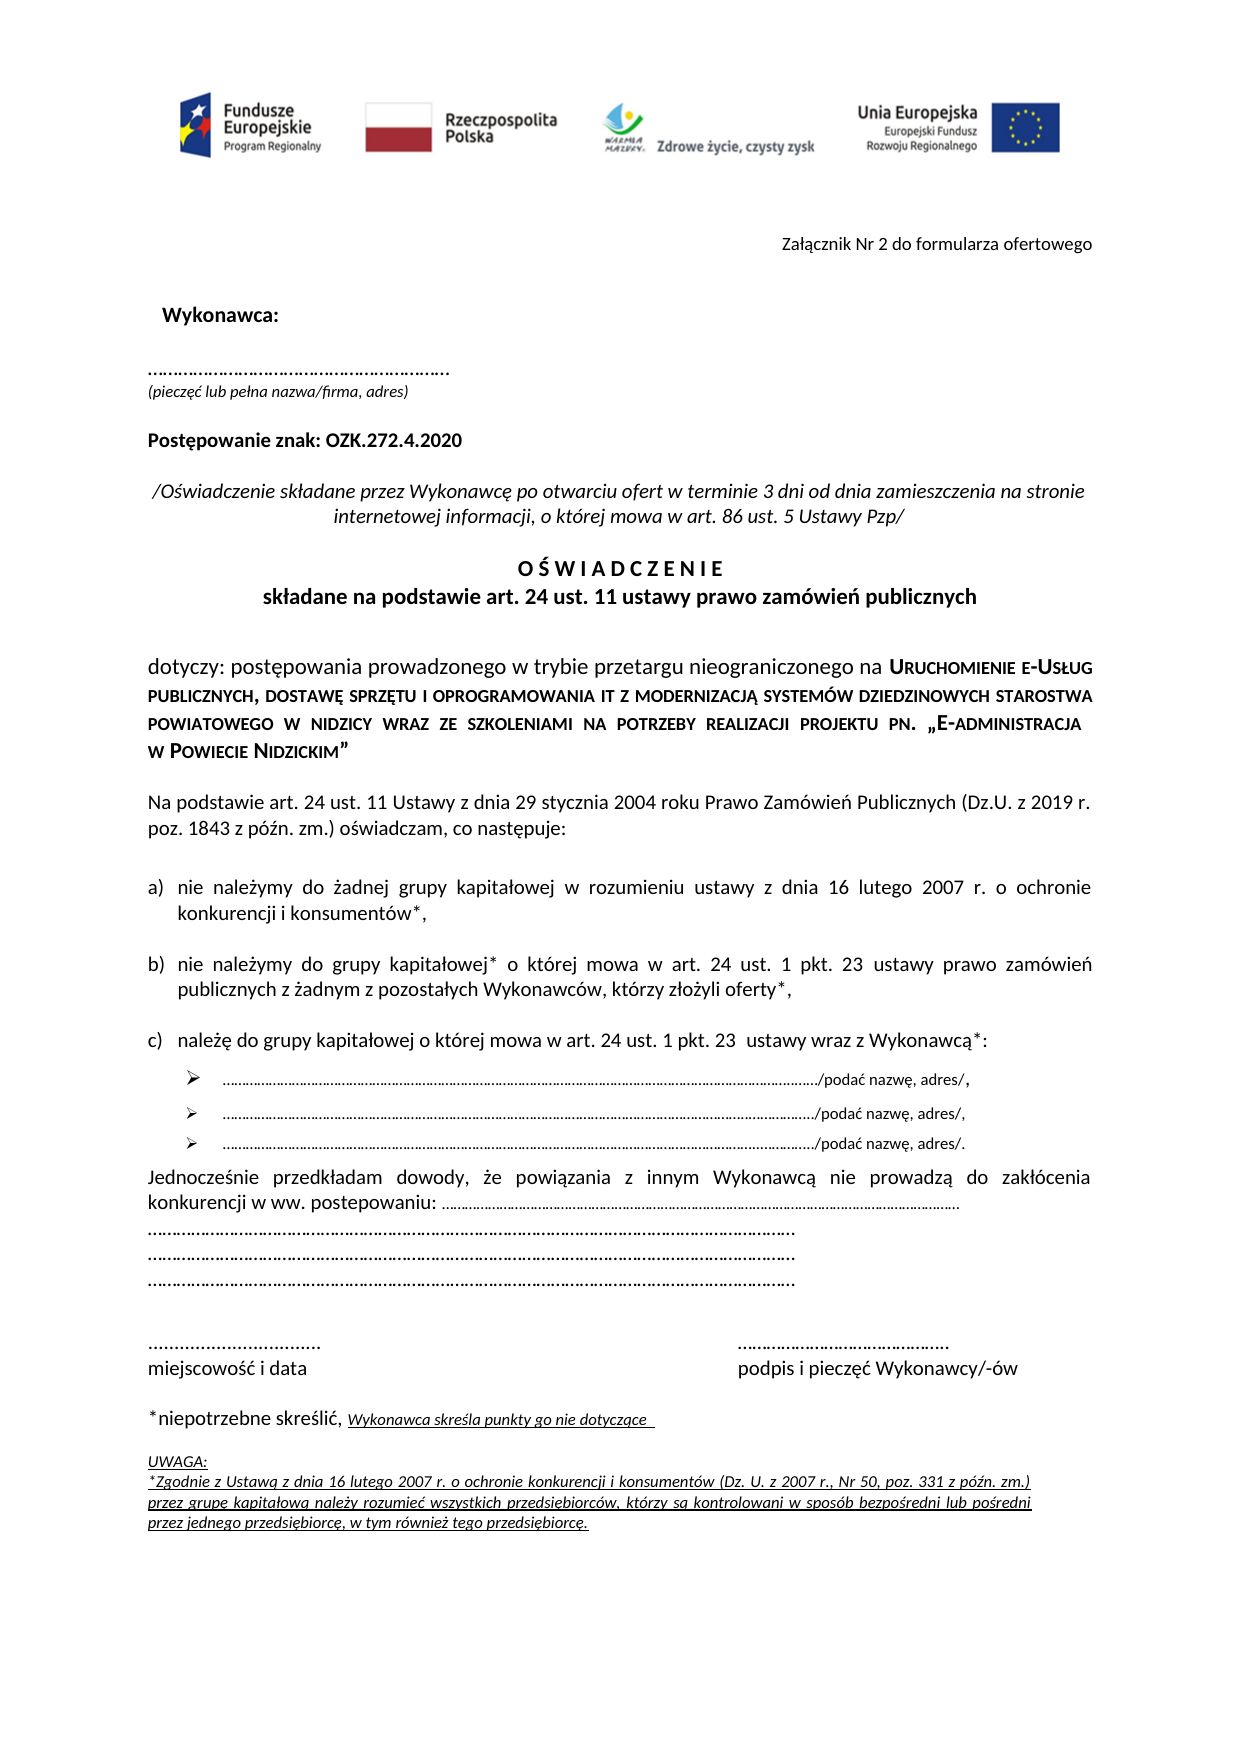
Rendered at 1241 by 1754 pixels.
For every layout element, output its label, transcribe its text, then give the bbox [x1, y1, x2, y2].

text składane na podstawie art. 24 ust. 11 ustawy prawo zamówień publicznych [148, 582, 1093, 610]
picture [147, 73, 1093, 177]
text O Ś W I A D C Z E N I E [148, 554, 1093, 582]
subtitle Załącznik Nr 2 do formularza ofertowego [148, 232, 1093, 255]
text ……………………………………………………………………………………………………………………… [148, 1266, 1093, 1291]
text Na podstawie art. 24 ust. 11 Ustawy z dnia 29 stycznia 2004 roku Prawo Zamówień Publicznych (Dz.U. z 2019 r. poz. 1843 z późn. zm.) oświadczam, co następuje: [148, 789, 1093, 840]
text UWAGA: [148, 1451, 1033, 1472]
list …………………………………………………………………………………………………………………………..…………../podać nazwę, adres/. [185, 1134, 1093, 1154]
list …………………………………………………………………………………………………………………………………..……/podać nazwę, adres/, [185, 1065, 1093, 1091]
text (pieczęć lub pełna nazwa/firma, adres) [148, 381, 472, 402]
list należę do grupy kapitałowej o której mowa w art. 24 ust. 1 pkt. 23 ustawy wraz z Wykonawcą*: [148, 1027, 1093, 1052]
text ……………………………………………………………………………………………………………………… [148, 1240, 1093, 1266]
text dotyczy: postępowania prowadzonego w trybie przetargu nieograniczonego na Uruchomienie e-Usług publicznych, dostawę sprzętu i oprogramowania it z modernizacją systemów dziedzinowych starostwa powiatowego w nidzicy wraz ze szkoleniami na potrzeby realizacji projektu pn. „E-administracja w Powiecie Nidzickim” [148, 652, 1093, 764]
list ………………………………………………………………………………………………………………………..……………../podać nazwę, adres/, [185, 1103, 1093, 1123]
text /Oświadczenie składane przez Wykonawcę po otwarciu ofert w terminie 3 dni od dnia zamieszczenia na stronie internetowej informacji, o której mowa w art. 86 ust. 5 Ustawy Pzp/ [148, 478, 1093, 529]
list nie należymy do żadnej grupy kapitałowej w rozumieniu ustawy z dnia 16 lutego 2007 r. o ochronie konkurencji i konsumentów*, [148, 874, 1093, 925]
text …………………………………………………… [148, 354, 472, 381]
text *Zgodnie z Ustawą z dnia 16 lutego 2007 r. o ochronie konkurencji i konsumentów (Dz. U. z 2007 r., Nr 50, poz. 331 z późn. zm.) przez grupę kapitałową należy rozumieć wszystkich przedsiębiorców, którzy są kontrolowani w sposób bezpośredni lub pośredni przez jednego przedsiębiorcę, w tym również tego przedsiębiorcę. [148, 1472, 1033, 1532]
text Jednocześnie przedkładam dowody, że powiązania z innym Wykonawcą nie prowadzą do zakłócenia konkurencji w ww. postepowaniu: ……………………………………………………………………………………………………………………… [148, 1164, 1093, 1215]
text *niepotrzebne skreślić, Wykonawca skreśla punkty go nie dotyczące [148, 1406, 1093, 1431]
list nie należymy do grupy kapitałowej* o której mowa w art. 24 ust. 1 pkt. 23 ustawy prawo zamówień publicznych z żadnym z pozostałych Wykonawców, którzy złożyli oferty*, [148, 951, 1093, 1002]
text ……………………………………………………………………………………………………………………… [148, 1215, 1093, 1240]
text Wykonawca: [148, 301, 1093, 328]
text miejscowość i data podpis i pieczęć Wykonawcy/-ów [148, 1355, 1093, 1380]
text Postępowanie znak: OZK.272.4.2020 [148, 427, 1093, 452]
text ................................. …………………………………….. [148, 1329, 1093, 1355]
